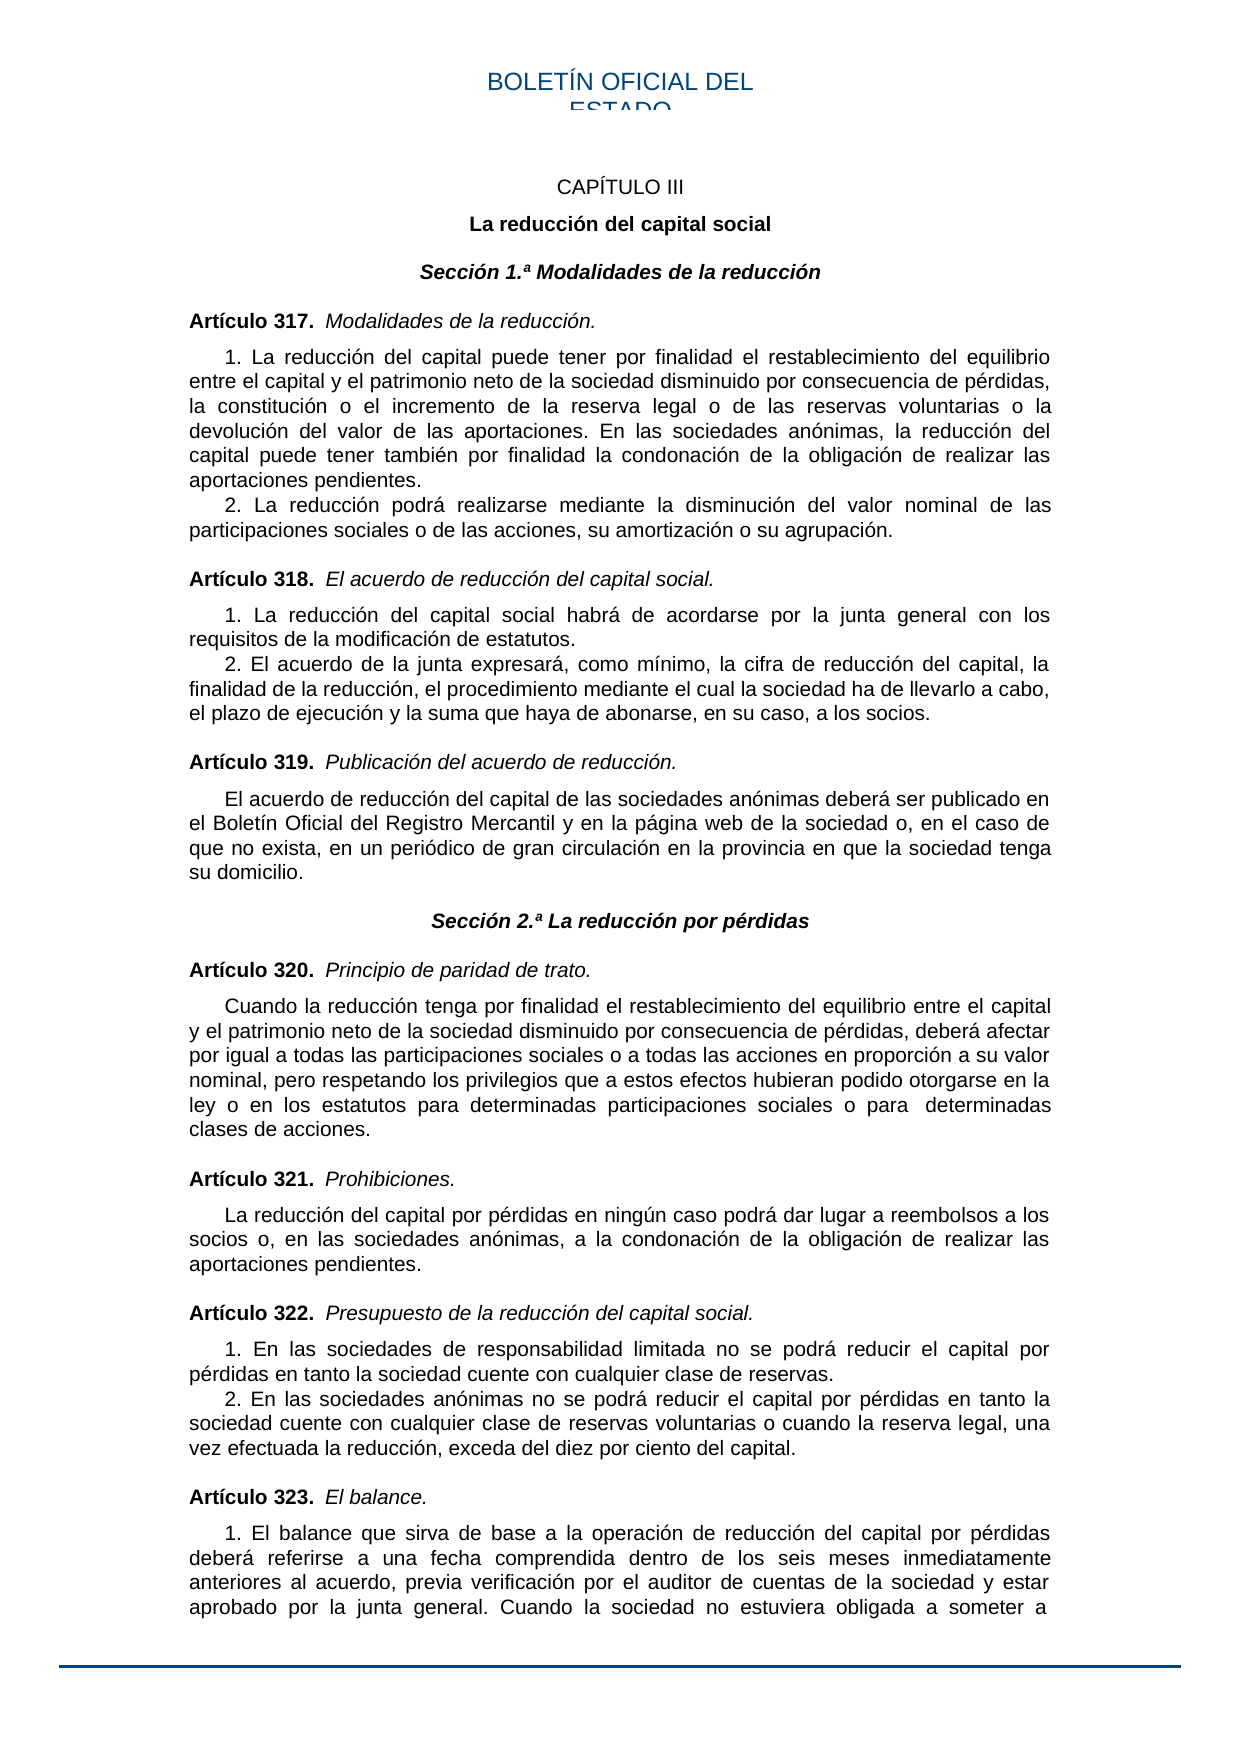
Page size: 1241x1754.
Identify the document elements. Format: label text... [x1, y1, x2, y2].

list El balance que sirva de base a la operación de reducción del capital por pérdidas deberá referirse a una fecha comprendida dentro de los seis meses inmediatamente anteriores al acuerdo, previa verificación por el auditor de cuentas de la sociedad y estar aprobado por la junta general. Cuando la sociedad no estuviera obligada a someter a [189, 1521, 1051, 1618]
subtitle La reducción del capital social [382, 211, 858, 235]
text Cuando la reducción tenga por finalidad el restablecimiento del equilibrio entre el capital y el patrimonio neto de la sociedad disminuido por consecuencia de pérdidas, deberá afectar por igual a todas las participaciones sociales o a todas las acciones en proporción a su valor nominal, pero respetando los privilegios que a estos efectos hubieran podido otorgarse en la ley o en los estatutos para determinadas participaciones sociales o para determinadas clases de acciones. [189, 994, 1051, 1141]
list La reducción del capital puede tener por finalidad el restablecimiento del equilibrio entre el capital y el patrimonio neto de la sociedad disminuido por consecuencia de pérdidas, la constitución o el incremento de la reserva legal o de las reservas voluntarias o la devolución del valor de las aportaciones. En las sociedades anónimas, la reducción del capital puede tener también por finalidad la condonación de la obligación de realizar las aportaciones pendientes. [189, 345, 1052, 492]
list La reducción del capital social habrá de acordarse por la junta general con los requisitos de la modificación de estatutos. [189, 603, 1051, 651]
subtitle Sección 1.ª Modalidades de la reducción [382, 260, 858, 284]
text La reducción del capital por pérdidas en ningún caso podrá dar lugar a reembolsos a los socios o, en las sociedades anónimas, a la condonación de la obligación de realizar las aportaciones pendientes. [189, 1203, 1051, 1276]
text Artículo 318. El acuerdo de reducción del capital social. [189, 566, 1184, 590]
text Artículo 319. Publicación del acuerdo de reducción. [189, 750, 1184, 774]
subtitle Sección 2.ª La reducción por pérdidas [382, 909, 858, 933]
text Artículo 323. El balance. [189, 1484, 1184, 1508]
list En las sociedades de responsabilidad limitada no se podrá reducir el capital por pérdidas en tanto la sociedad cuente con cualquier clase de reservas. [189, 1337, 1051, 1386]
list En las sociedades anónimas no se podrá reducir el capital por pérdidas en tanto la sociedad cuente con cualquier clase de reservas voluntarias o cuando la reserva legal, una vez efectuada la reducción, exceda del diez por ciento del capital. [189, 1386, 1051, 1459]
text Artículo 322. Presupuesto de la reducción del capital social. [189, 1301, 1184, 1325]
text Artículo 317. Modalidades de la reducción. [189, 308, 1184, 332]
list La reducción podrá realizarse mediante la disminución del valor nominal de las participaciones sociales o de las acciones, su amortización o su agrupación. [189, 493, 1051, 541]
text El acuerdo de reducción del capital de las sociedades anónimas deberá ser publicado en el Boletín Oficial del Registro Mercantil y en la página web de la sociedad o, en el caso de que no exista, en un periódico de gran circulación en la provincia en que la sociedad tenga su domicilio. [189, 786, 1051, 884]
text CAPÍTULO III [382, 174, 858, 198]
list El acuerdo de la junta expresará, como mínimo, la cifra de reducción del capital, la finalidad de la reducción, el procedimiento mediante el cual la sociedad ha de llevarlo a cabo, el plazo de ejecución y la suma que haya de abonarse, en su caso, a los socios. [189, 652, 1051, 725]
text Artículo 320. Principio de paridad de trato. [189, 958, 1184, 982]
text Artículo 321. Prohibiciones. [189, 1166, 1184, 1190]
